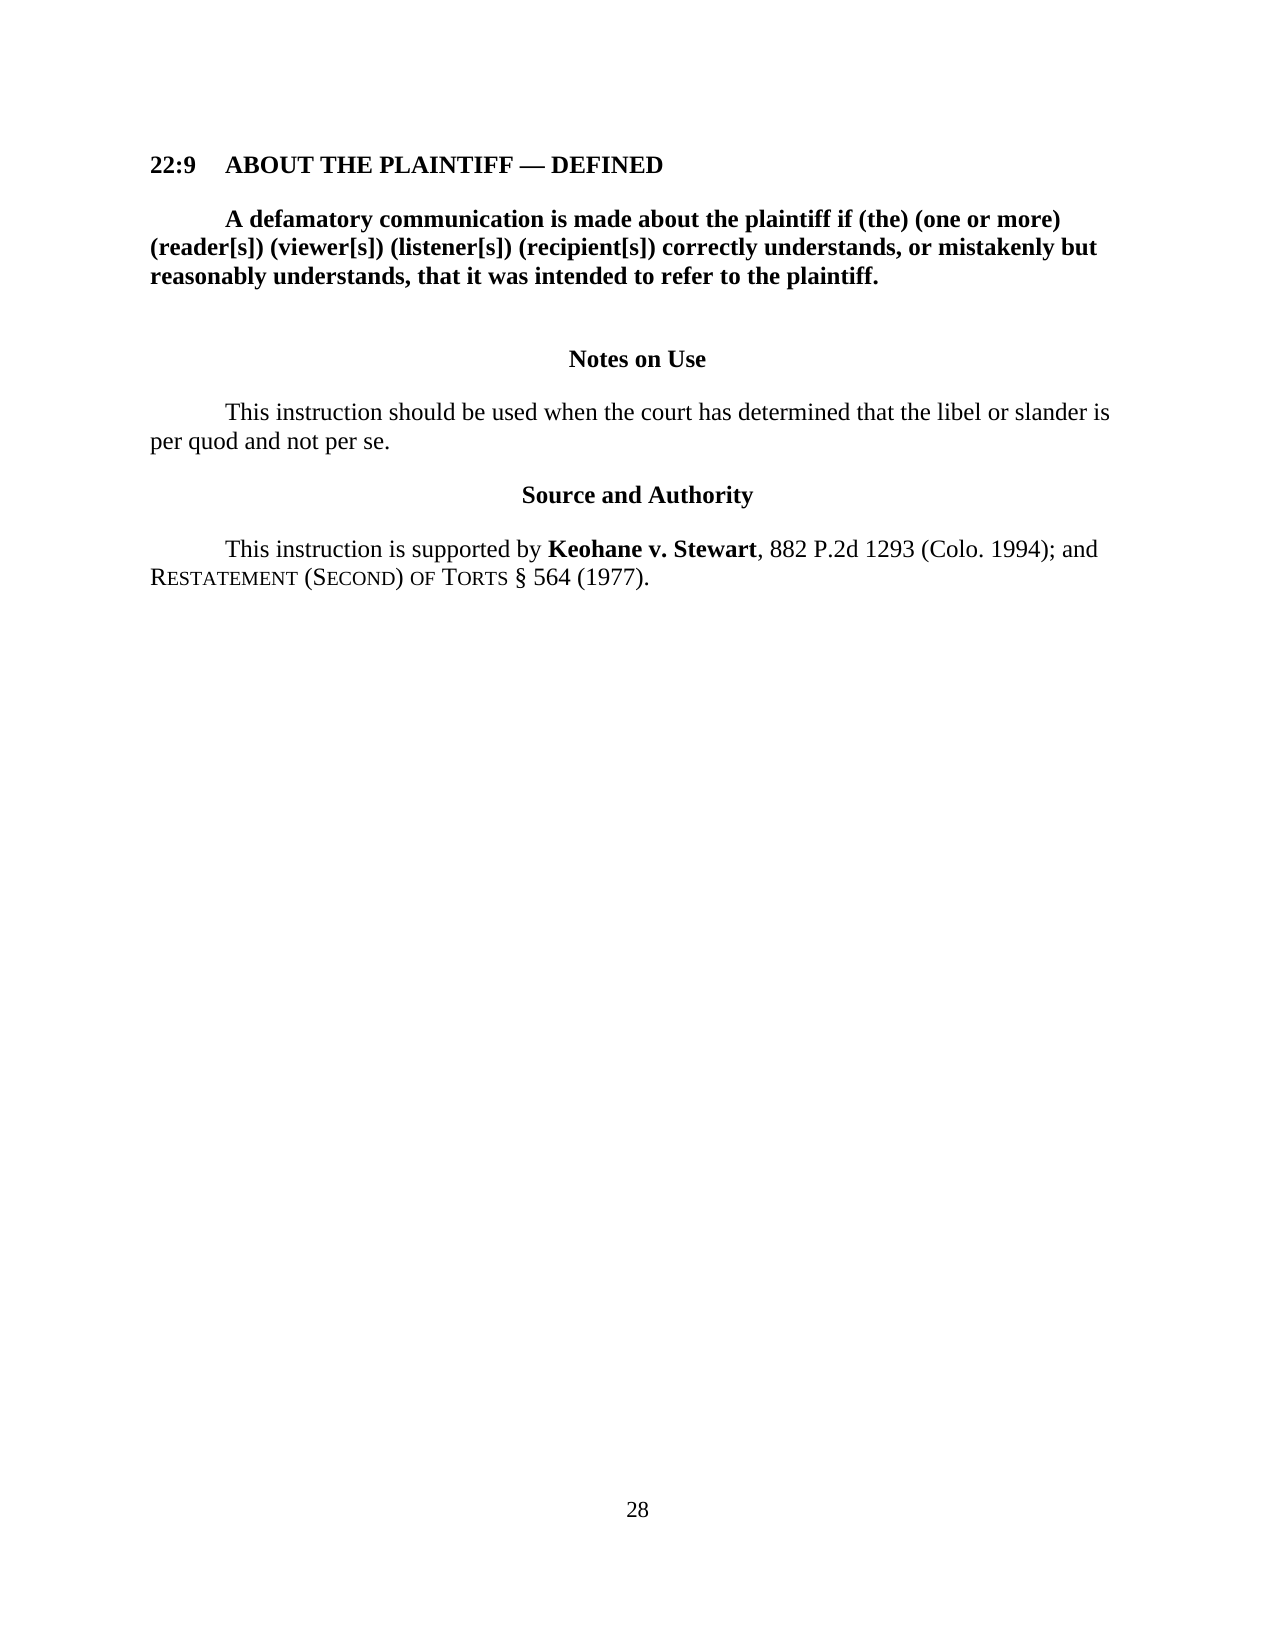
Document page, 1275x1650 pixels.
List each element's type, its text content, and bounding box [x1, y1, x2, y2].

text 22:9 ABOUT THE PLAINTIFF — DEFINED [150, 150, 1125, 179]
text This instruction is supported by Kohan v. Stwart, 882 P.2d 1293 ( 1994); and Restatement (Second) of Torts § 564 (1977). [150, 534, 1125, 591]
text Source and Authority [150, 480, 1125, 509]
text Notes on Use [150, 344, 1125, 372]
text This instruction should b usd whn th court has dtrmind that th libl or slandr is pr quod and not pr s. [150, 397, 1125, 455]
text A defamatory communication is made about the plaintiff if (the) (one or more) (reader[s]) (viewer[s]) (listener[s]) (recipient[s]) correctly understands, or mistakenly but reasonably understands, that it was intended to refer to the plaintiff. [150, 204, 1125, 290]
